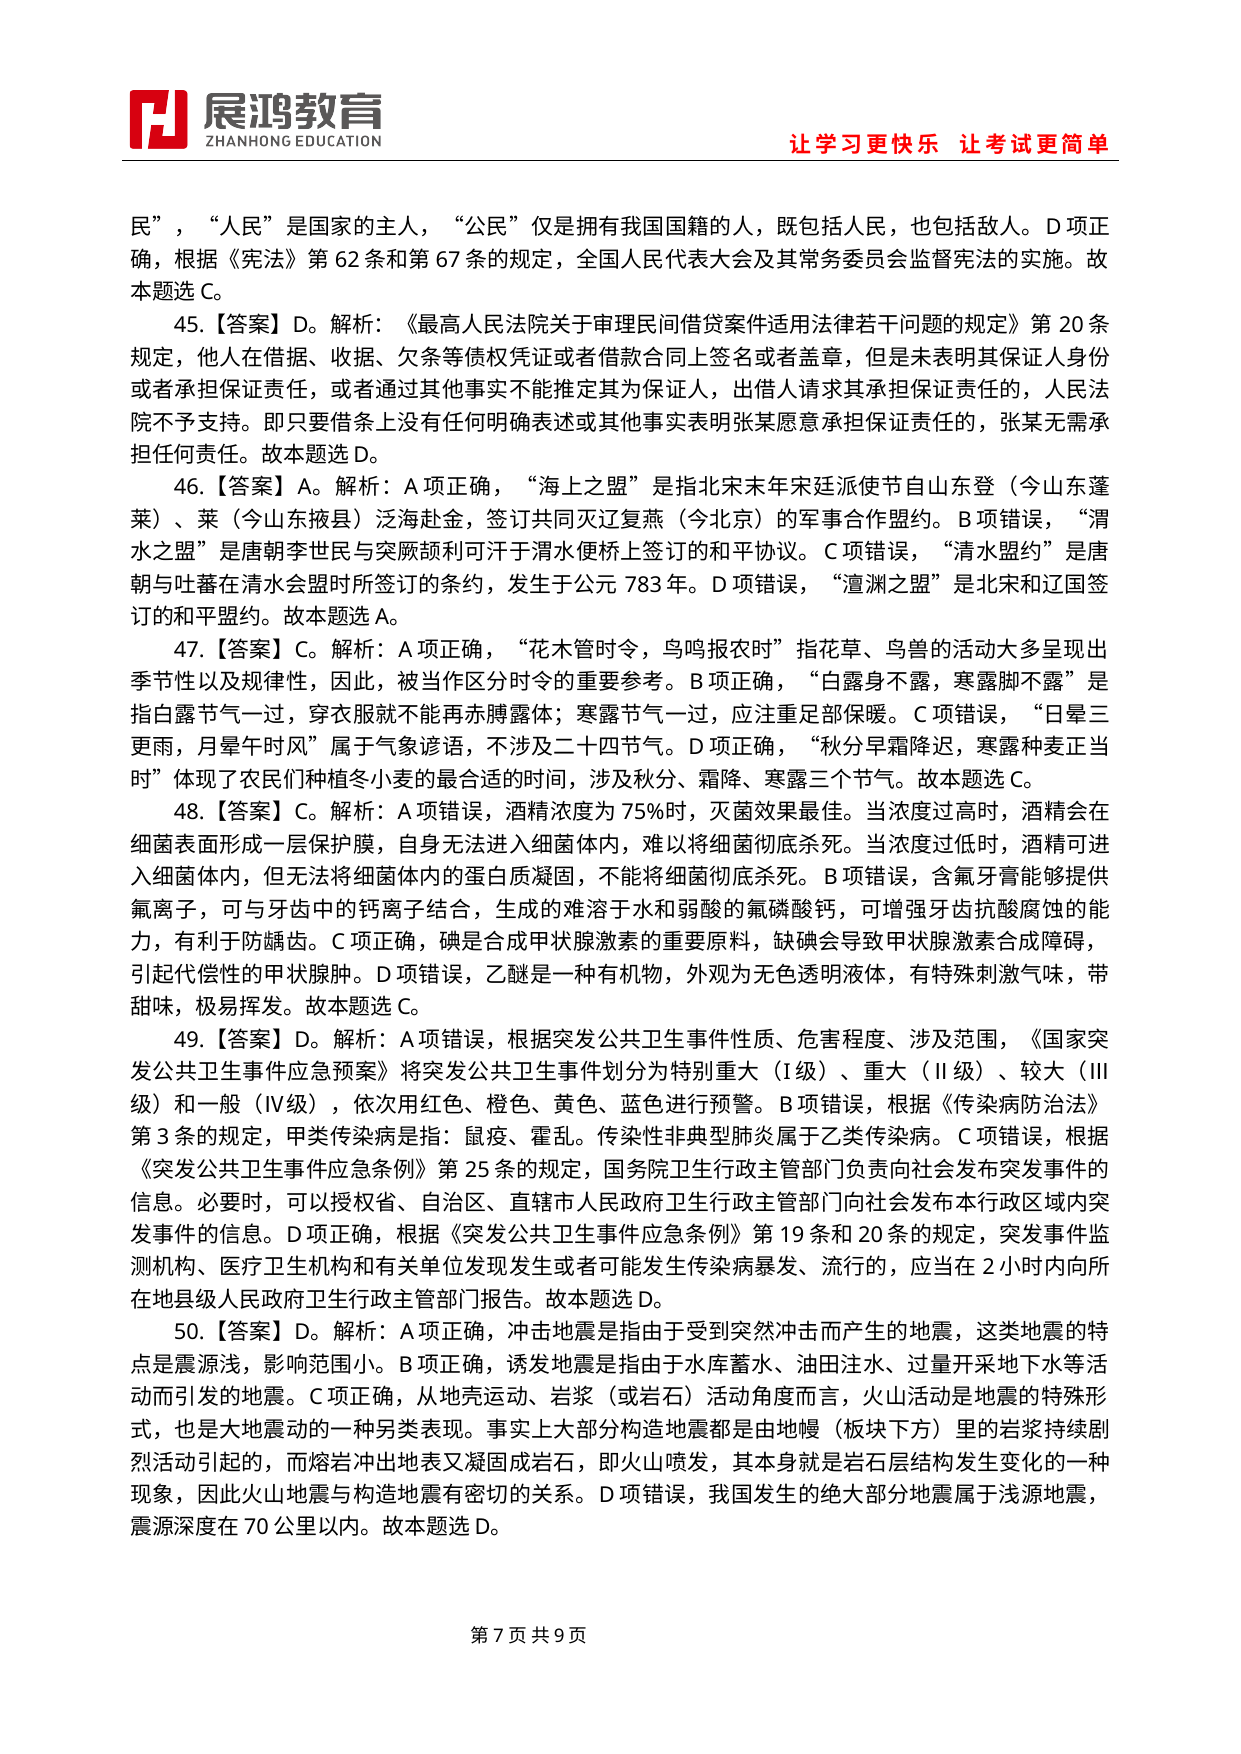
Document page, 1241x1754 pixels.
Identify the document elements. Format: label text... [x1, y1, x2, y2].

text 47.【答案】C。解析：A项正确，“花木管时令，鸟鸣报农时”指花草、鸟兽的活动大多呈现出季节性以及规律性，因此，被当作区分时令的重要参考。B项正确，“白露身不露，寒露脚不露”是指白露节气一过，穿衣服就不能再赤膊露体；寒露节气一过，应注重足部保暖。C项错误，“日晕三更雨，月晕午时风”属于气象谚语，不涉及二十四节气。D项正确，“秋分早霜降迟，寒露种麦正当时”体现了农民们种植冬小麦的最合适的时间，涉及秋分、霜降、寒露三个节气。故本题选C。 [130, 632, 1110, 794]
text 46.【答案】A。解析：A项正确，“海上之盟”是指北宋末年宋廷派使节自山东登（今山东蓬莱）、莱（今山东掖县）泛海赴金，签订共同灭辽复燕（今北京）的军事合作盟约。B项错误，“渭水之盟”是唐朝李世民与突厥颉利可汗于渭水便桥上签订的和平协议。C项错误，“清水盟约”是唐朝与吐蕃在清水会盟时所签订的条约，发生于公元783年。D项错误，“澶渊之盟”是北宋和辽国签订的和平盟约。故本题选A。 [130, 469, 1110, 632]
text 45.【答案】D。解析：《最高人民法院关于审理民间借贷案件适用法律若干问题的规定》第20条规定，他人在借据、收据、欠条等债权凭证或者借款合同上签名或者盖章，但是未表明其保证人身份或者承担保证责任，或者通过其他事实不能推定其为保证人，出借人请求其承担保证责任的，人民法院不予支持。即只要借条上没有任何明确表述或其他事实表明张某愿意承担保证责任的，张某无需承担任何责任。故本题选D。 [130, 307, 1110, 469]
text 48.【答案】C。解析：A项错误，酒精浓度为75%时，灭菌效果最佳。当浓度过高时，酒精会在细菌表面形成一层保护膜，自身无法进入细菌体内，难以将细菌彻底杀死。当浓度过低时，酒精可进入细菌体内，但无法将细菌体内的蛋白质凝固，不能将细菌彻底杀死。B项错误，含氟牙膏能够提供氟离子，可与牙齿中的钙离子结合，生成的难溶于水和弱酸的氟磷酸钙，可增强牙齿抗酸腐蚀的能力，有利于防龋齿。C项正确，碘是合成甲状腺激素的重要原料，缺碘会导致甲状腺激素合成障碍，引起代偿性的甲状腺肿。D项错误，乙醚是一种有机物，外观为无色透明液体，有特殊刺激气味，带甜味，极易挥发。故本题选C。 [130, 794, 1110, 1022]
picture [129, 90, 382, 149]
text 49.【答案】D。解析：A项错误，根据突发公共卫生事件性质、危害程度、涉及范围，《国家突发公共卫生事件应急预案》将突发公共卫生事件划分为特别重大（I级）、重大（Ⅱ级）、较大（Ⅲ级）和一般（Ⅳ级），依次用红色、橙色、黄色、蓝色进行预警。B项错误，根据《传染病防治法》第3条的规定，甲类传染病是指：鼠疫、霍乱。传染性非典型肺炎属于乙类传染病。C项错误，根据《突发公共卫生事件应急条例》第25条的规定，国务院卫生行政主管部门负责向社会发布突发事件的信息。必要时，可以授权省、自治区、直辖市人民政府卫生行政主管部门向社会发布本行政区域内突发事件的信息。D项正确，根据《突发公共卫生事件应急条例》第19条和20条的规定，突发事件监测机构、医疗卫生机构和有关单位发现发生或者可能发生传染病暴发、流行的，应当在2小时内向所在地县级人民政府卫生行政主管部门报告。故本题选D。 [130, 1022, 1110, 1314]
text 50.【答案】D。解析：A项正确，冲击地震是指由于受到突然冲击而产生的地震，这类地震的特点是震源浅，影响范围小。B项正确，诱发地震是指由于水库蓄水、油田注水、过量开采地下水等活动而引发的地震。C项正确，从地壳运动、岩浆（或岩石）活动角度而言，火山活动是地震的特殊形式，也是大地震动的一种另类表现。事实上大部分构造地震都是由地幔（板块下方）里的岩浆持续剧烈活动引起的，而熔岩冲出地表又凝固成岩石，即火山喷发，其本身就是岩石层结构发生变化的一种现象，因此火山地震与构造地震有密切的关系。D项错误，我国发生的绝大部分地震属于浅源地震，震源深度在70公里以内。故本题选D。 [130, 1314, 1110, 1542]
